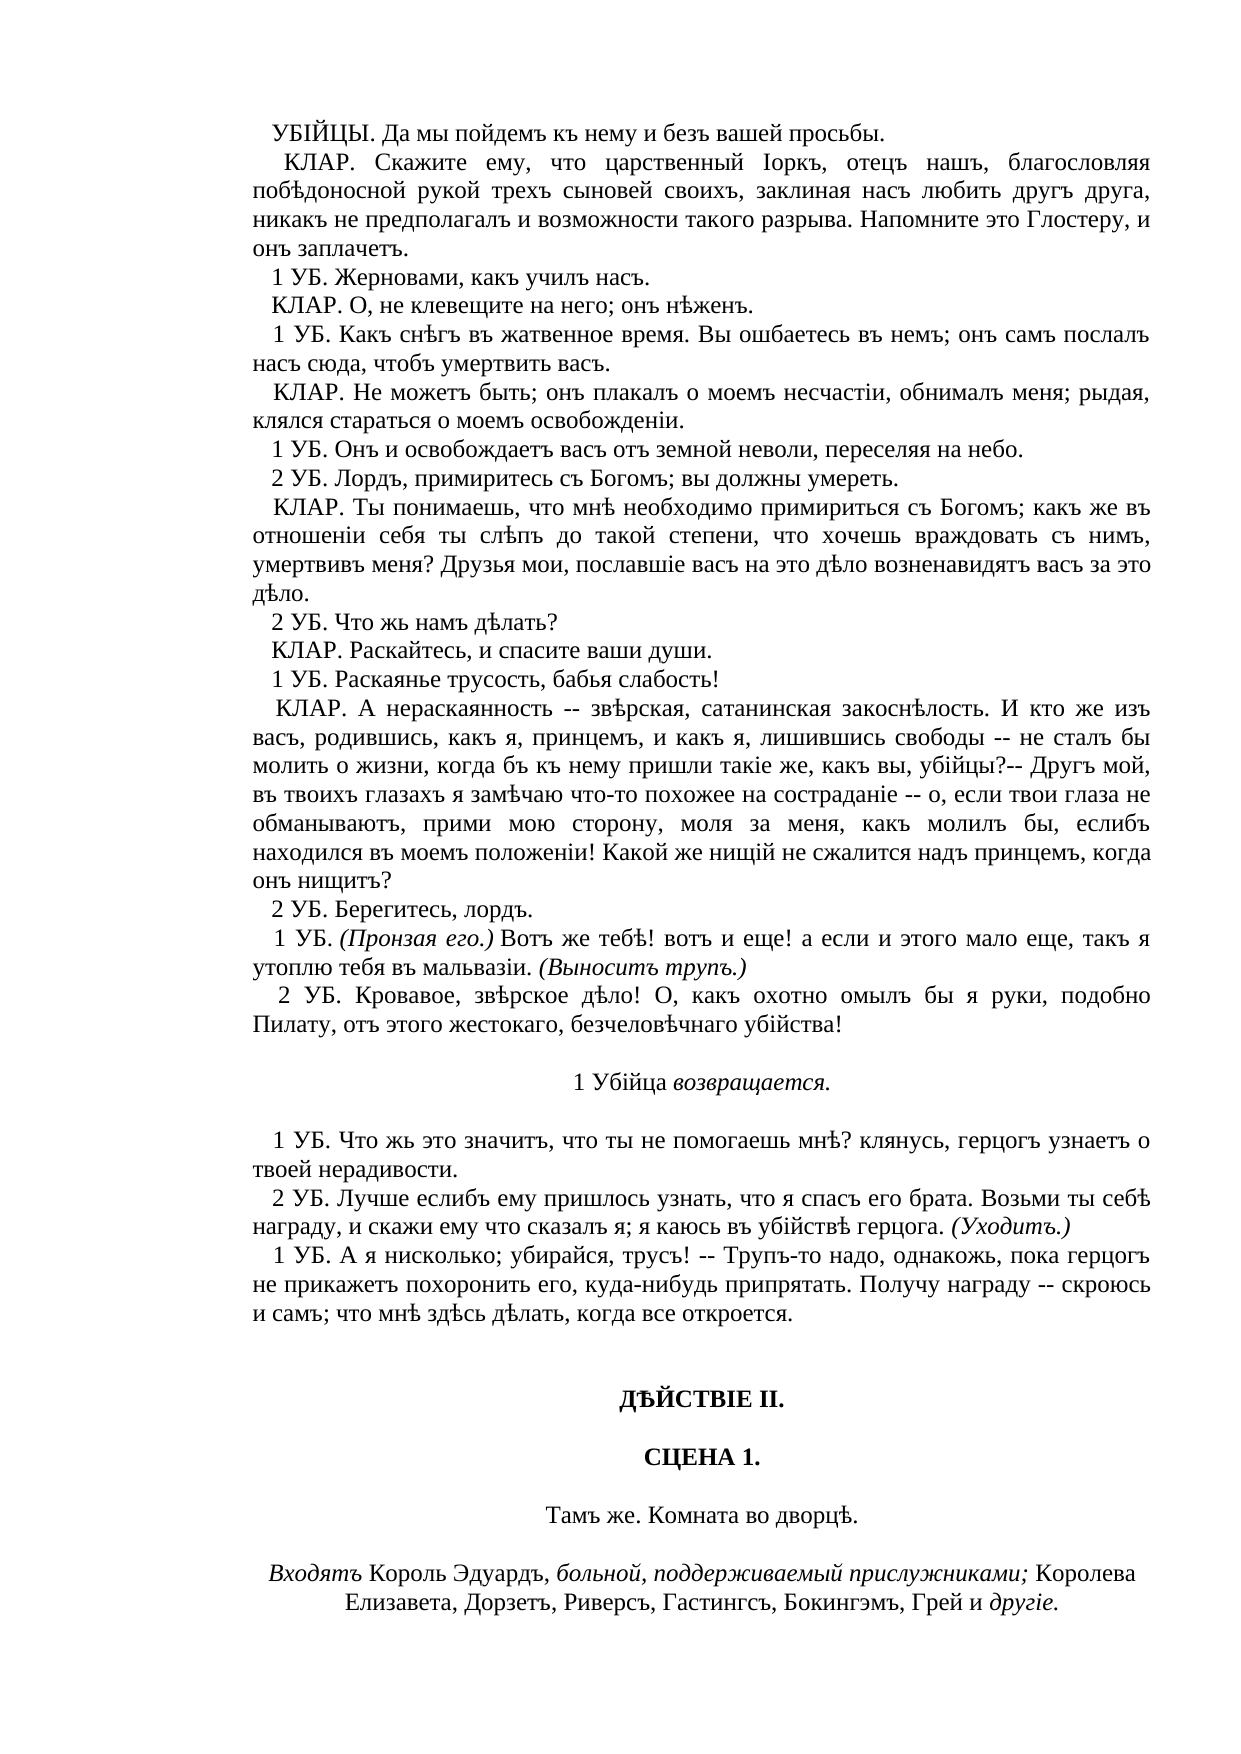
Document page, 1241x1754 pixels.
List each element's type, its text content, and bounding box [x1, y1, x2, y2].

text КЛАР. Скажите ему, что царственный Іоркъ, отецъ нашъ, благословляя побѣдоносной рукой трехъ сыновей своихъ, заклиная насъ любить другъ друга, никакъ не предполагалъ и возможности такого разрыва. Напомните это Глостеру, и онъ заплачетъ. [252, 147, 1152, 262]
text 1 УБ. Раскаянье трусость, бабья слабость! [252, 664, 1152, 693]
text Тамъ же. Комната во дворцѣ. [252, 1500, 1152, 1529]
text 1 УБ. Что жь это значитъ, что ты не помогаешь мнѣ? клянусь, герцогъ узнаетъ о твоей нерадивости. [252, 1125, 1152, 1183]
text КЛАР. Ты понимаешь, что мнѣ необходимо примириться съ Богомъ; какъ же въ отношеніи себя ты слѣпъ до такой степени, что хочешь враждовать съ нимъ, умертвивъ меня? Друзья мои, пославшіе васъ на это дѣло возненавидятъ васъ за это дѣло. [252, 492, 1152, 607]
text УБІЙЦЫ. Да мы пойдемъ къ нему и безъ вашей просьбы. [252, 118, 1152, 147]
text 1 УБ. А я нисколько; убирайся, трусъ! -- Трупъ-то надо, однакожь, пока герцогъ не прикажетъ похоронить его, куда-нибудь припрятать. Получу награду -- скроюсь и самъ; что мнѣ здѣсь дѣлать, когда все откроется. [252, 1240, 1152, 1326]
text 2 УБ. Что жь намъ дѣлать? [252, 607, 1152, 636]
text ДѢЙСТВІЕ II. [252, 1384, 1152, 1413]
text 1 Убійца возвращается. [252, 1067, 1152, 1096]
text 1 УБ. Жерновами, какъ училъ насъ. [252, 262, 1152, 291]
text 1 УБ. (Пронзая его.) Вотъ же тебѣ! вотъ и еще! а если и этого мало еще, такъ я утоплю тебя въ мальвазіи. (Выноситъ трупъ.) [252, 923, 1152, 981]
text КЛАР. Не можетъ быть; онъ плакалъ о моемъ несчастіи, обнималъ меня; рыдая, клялся стараться о моемъ освобожденіи. [252, 377, 1152, 434]
text 2 УБ. Лордъ, примиритесь съ Богомъ; вы должны умереть. [252, 463, 1152, 492]
text Входятъ Король Эдуардъ, больной, поддерживаемый прислужниками; Королева Елизавета, Дорзетъ, Риверсъ, Гастингсъ, Бокингэмъ, Грей и другіе. [252, 1558, 1152, 1616]
text 1 УБ. Онъ и освобождаетъ васъ отъ земной неволи, переселяя на небо. [252, 434, 1152, 463]
text КЛАР. Раскайтесь, и спасите ваши души. [252, 636, 1152, 664]
text 1 УБ. Какъ снѣгъ въ жатвенное время. Вы ошбаетесь въ немъ; онъ самъ послалъ насъ сюда, чтобъ умертвить васъ. [252, 319, 1152, 377]
text КЛАР. О, не клевещите на него; онъ нѣженъ. [252, 291, 1152, 319]
text 2 УБ. Берегитесь, лордъ. [252, 894, 1152, 923]
text СЦЕНА 1. [252, 1442, 1152, 1471]
text КЛАР. А нераскаянность -- звѣрская, сатанинская закоснѣлость. И кто же изъ васъ, родившись, какъ я, принцемъ, и какъ я, лишившись свободы -- не сталъ бы молить о жизни, когда бъ къ нему пришли такіе же, какъ вы, убійцы?-- Другъ мой, въ твоихъ глазахъ я замѣчаю что-то похожее на состраданіе -- о, если твои глаза не обманываютъ, прими мою сторону, моля за меня, какъ молилъ бы, еслибъ находился въ моемъ положеніи! Какой же нищій не сжалится надъ принцемъ, когда онъ нищитъ? [252, 693, 1152, 894]
text 2 УБ. Кровавое, звѣрское дѣло! О, какъ охотно омылъ бы я руки, подобно Пилату, отъ этого жестокаго, безчеловѣчнаго убійства! [252, 981, 1152, 1038]
text 2 УБ. Лучше еслибъ ему пришлось узнать, что я спасъ его брата. Возьми ты себѣ награду, и скажи ему что сказалъ я; я каюсь въ убійствѣ герцога. (Уходитъ.) [252, 1183, 1152, 1240]
